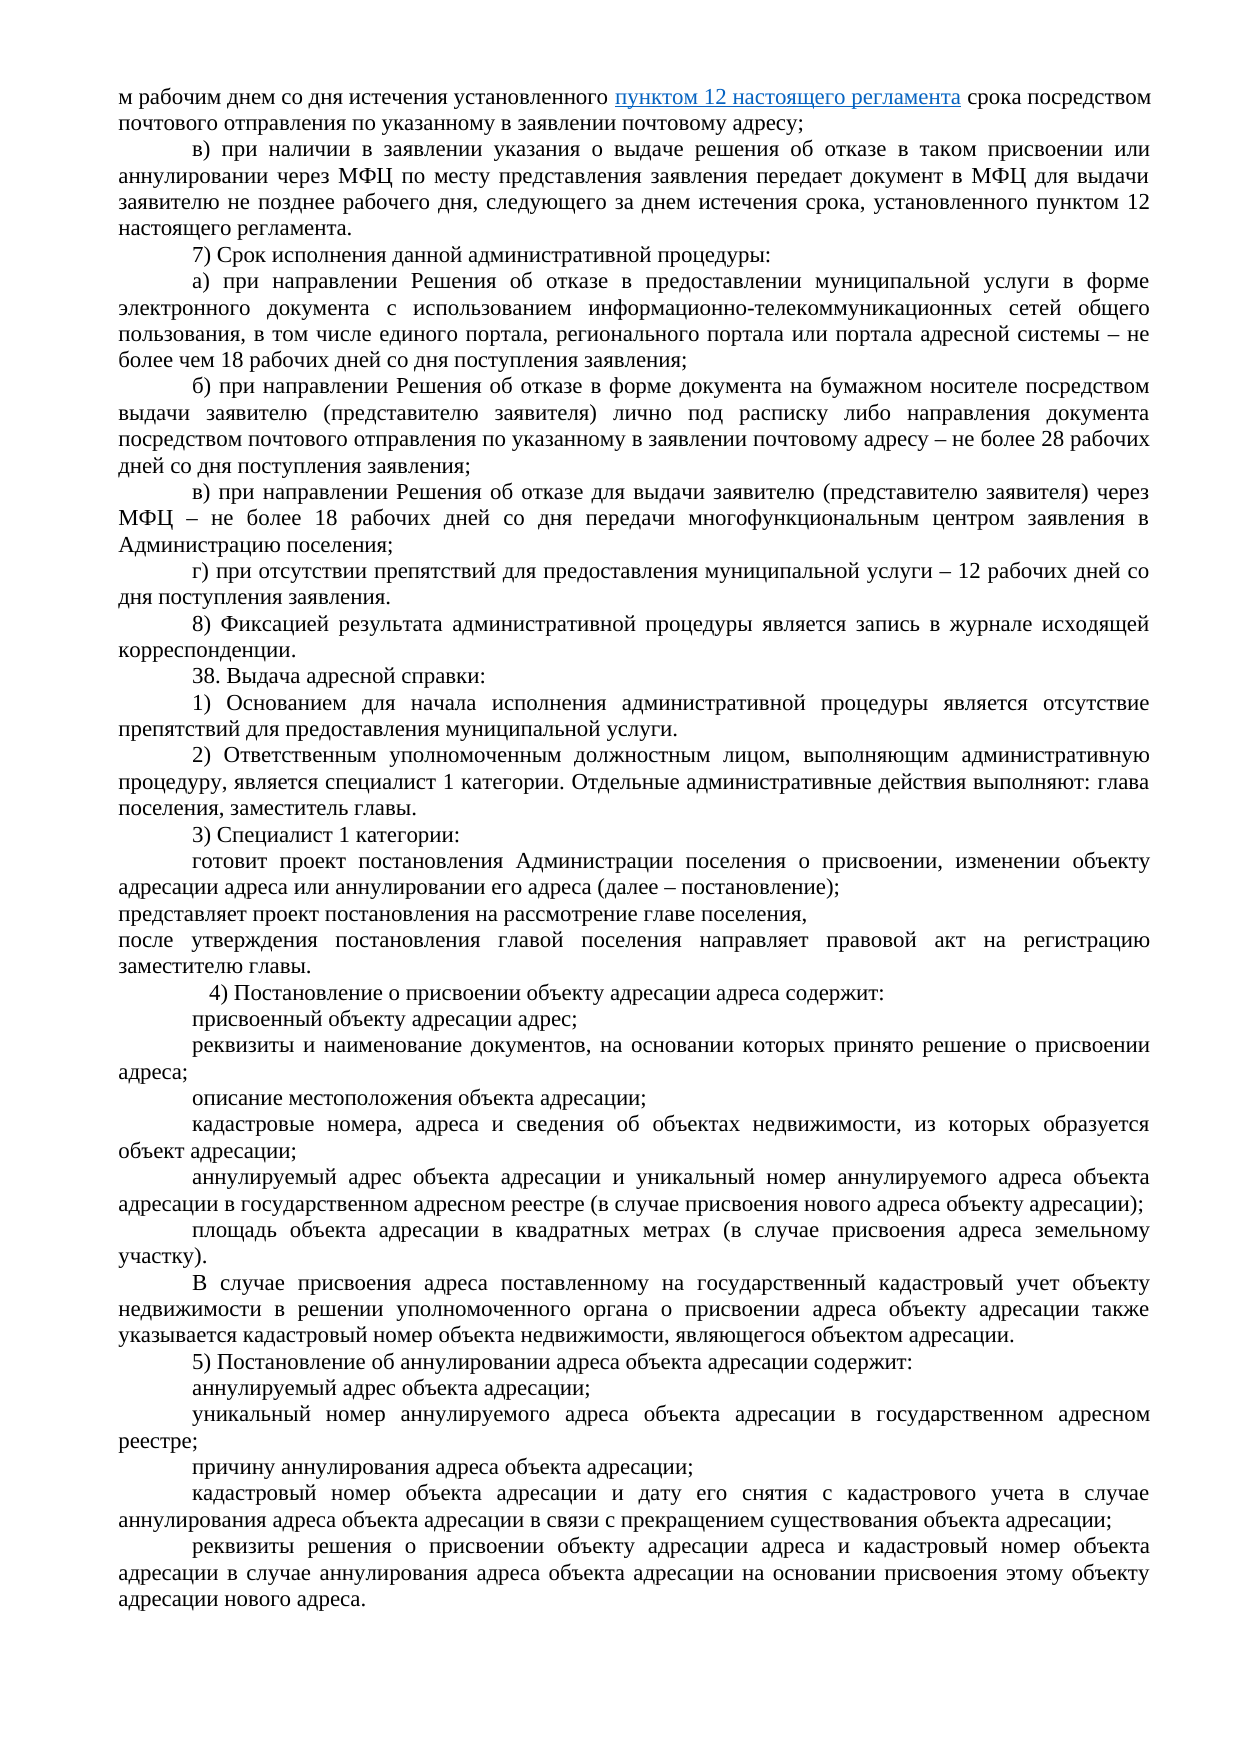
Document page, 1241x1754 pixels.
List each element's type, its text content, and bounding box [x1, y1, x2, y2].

text а) при направлении Решения об отказе в предоставлении муниципальной услуги в форме электронного документа с использованием информационно-телекоммуникационных сетей общего пользования, в том числе единого портала, регионального портала или портала адресной системы – не более чем 18 рабочих дней со дня поступления заявления; [118, 267, 1152, 373]
text присвоенный объекту адресации адрес; [118, 1005, 1152, 1031]
text реквизиты и наименование документов, на основании которых принято решение о присвоении адреса; [118, 1031, 1152, 1084]
text готовит проект постановления Администрации поселения о присвоении, изменении объекту адресации адреса или аннулировании его адреса (далее – постановление); [118, 847, 1152, 900]
text 4) Постановление о присвоении объекту адресации адреса содержит: [118, 979, 1152, 1005]
text представляет проект постановления на рассмотрение главе поселения, [118, 900, 1152, 926]
text уникальный номер аннулируемого адреса объекта адресации в государственном адресном реестре; [118, 1400, 1152, 1453]
text в) при наличии в заявлении указания о выдаче решения об отказе в таком присвоении или аннулировании через МФЦ по месту представления заявления передает документ в МФЦ для выдачи заявителю не позднее рабочего дня, следующего за днем истечения срока, установленного пунктом 12 настоящего регламента. [118, 135, 1152, 241]
text 38. Выдача адресной справки: [118, 662, 1152, 689]
text 8) Фиксацией результата административной процедуры является запись в журнале исходящей корреспонденции. [118, 610, 1152, 662]
text кадастровый номер объекта адресации и дату его снятия с кадастрового учета в случае аннулирования адреса объекта адресации в связи с прекращением существования объекта адресации; [118, 1479, 1152, 1532]
text 1) Основанием для начала исполнения административной процедуры является отсутствие препятствий для предоставления муниципальной услуги. [118, 689, 1152, 742]
text после утверждения постановления главой поселения направляет правовой акт на регистрацию заместителю главы. [118, 926, 1152, 979]
text реквизиты решения о присвоении объекту адресации адреса и кадастровый номер объекта адресации в случае аннулирования адреса объекта адресации на основании присвоения этому объекту адресации нового адреса. [118, 1532, 1152, 1611]
text 2) Ответственным уполномоченным должностным лицом, выполняющим административную процедуру, является специалист 1 категории. Отдельные административные действия выполняют: глава поселения, заместитель главы. [118, 742, 1152, 821]
text 7) Срок исполнения данной административной процедуры: [118, 241, 1152, 267]
text аннулируемый адрес объекта адресации; [118, 1374, 1152, 1400]
text В случае присвоения адреса поставленному на государственный кадастровый учет объекту недвижимости в решении уполномоченного органа о присвоении адреса объекту адресации также указывается кадастровый номер объекта недвижимости, являющегося объектом адресации. [118, 1269, 1152, 1348]
text 5) Постановление об аннулировании адреса объекта адресации содержит: [118, 1348, 1152, 1374]
text описание местоположения объекта адресации; [118, 1084, 1152, 1111]
text причину аннулирования адреса объекта адресации; [118, 1453, 1152, 1479]
text г) при отсутствии препятствий для предоставления муниципальной услуги – 12 рабочих дней со дня поступления заявления. [118, 557, 1152, 610]
text в) при направлении Решения об отказе для выдачи заявителю (представителю заявителя) через МФЦ – не более 18 рабочих дней со дня передачи многофункциональным центром заявления в Администрацию поселения; [118, 478, 1152, 557]
text кадастровые номера, адреса и сведения об объектах недвижимости, из которых образуется объект адресации; [118, 1111, 1152, 1163]
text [118, 83, 1152, 135]
text аннулируемый адрес объекта адресации и уникальный номер аннулируемого адреса объекта адресации в государственном адресном реестре (в случае присвоения нового адреса объекту адресации); [118, 1163, 1152, 1216]
text 3) Специалист 1 категории: [118, 821, 1152, 847]
text б) при направлении Решения об отказе в форме документа на бумажном носителе посредством выдачи заявителю (представителю заявителя) лично под расписку либо направления документа посредством почтового отправления по указанному в заявлении почтовому адресу – не более 28 рабочих дней со дня поступления заявления; [118, 373, 1152, 478]
text площадь объекта адресации в квадратных метрах (в случае присвоения адреса земельному участку). [118, 1216, 1152, 1269]
